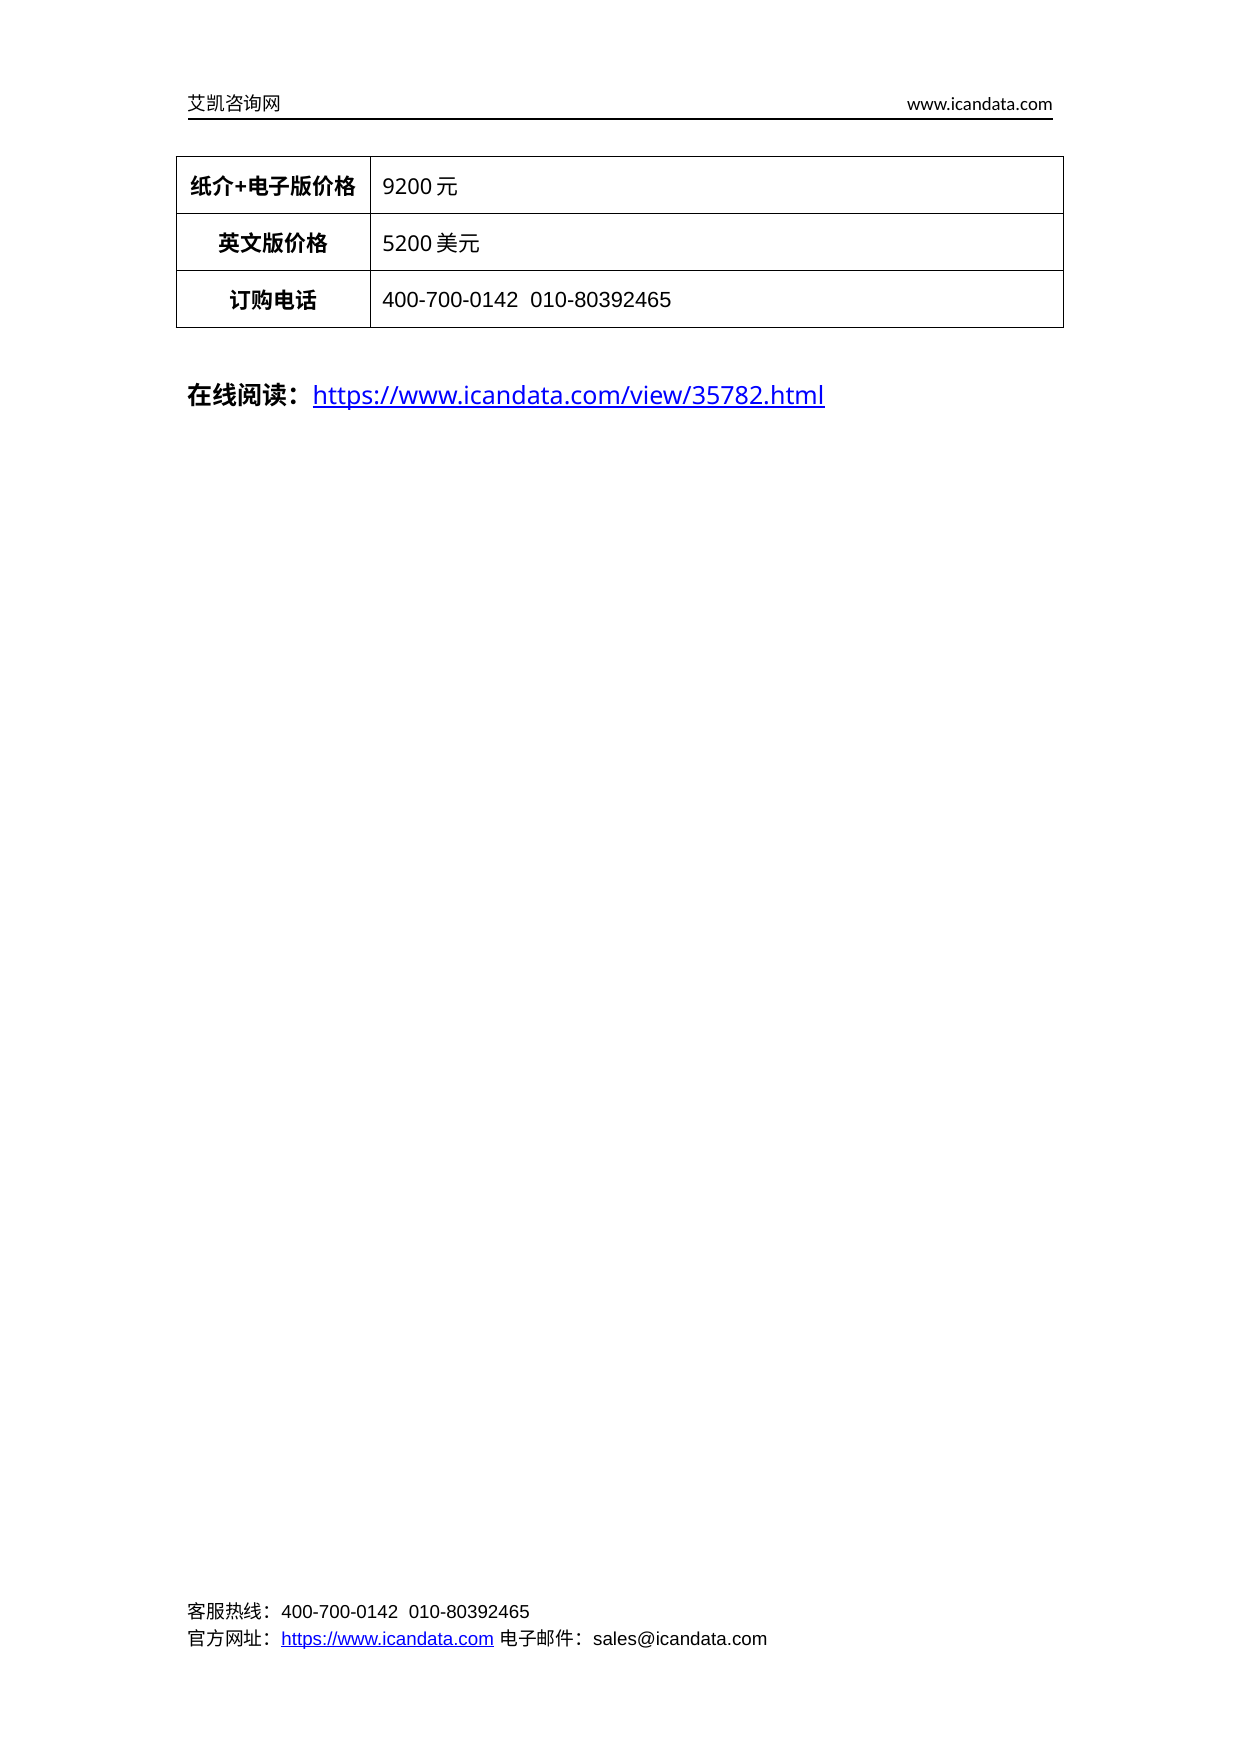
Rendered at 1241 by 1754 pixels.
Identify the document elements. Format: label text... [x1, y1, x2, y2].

table_cell 订购电话 [177, 271, 370, 327]
table_cell 英文版价格 [177, 214, 370, 270]
table_cell 5200美元 [371, 214, 1063, 270]
table_cell 400-700-0142 010-80392465 [371, 271, 1063, 327]
table_cell 纸介+电子版价格 [177, 157, 370, 213]
table_cell 9200元 [371, 157, 1063, 213]
text 在线阅读：https://www.icandata.com/view/35782.html [187, 361, 1053, 426]
